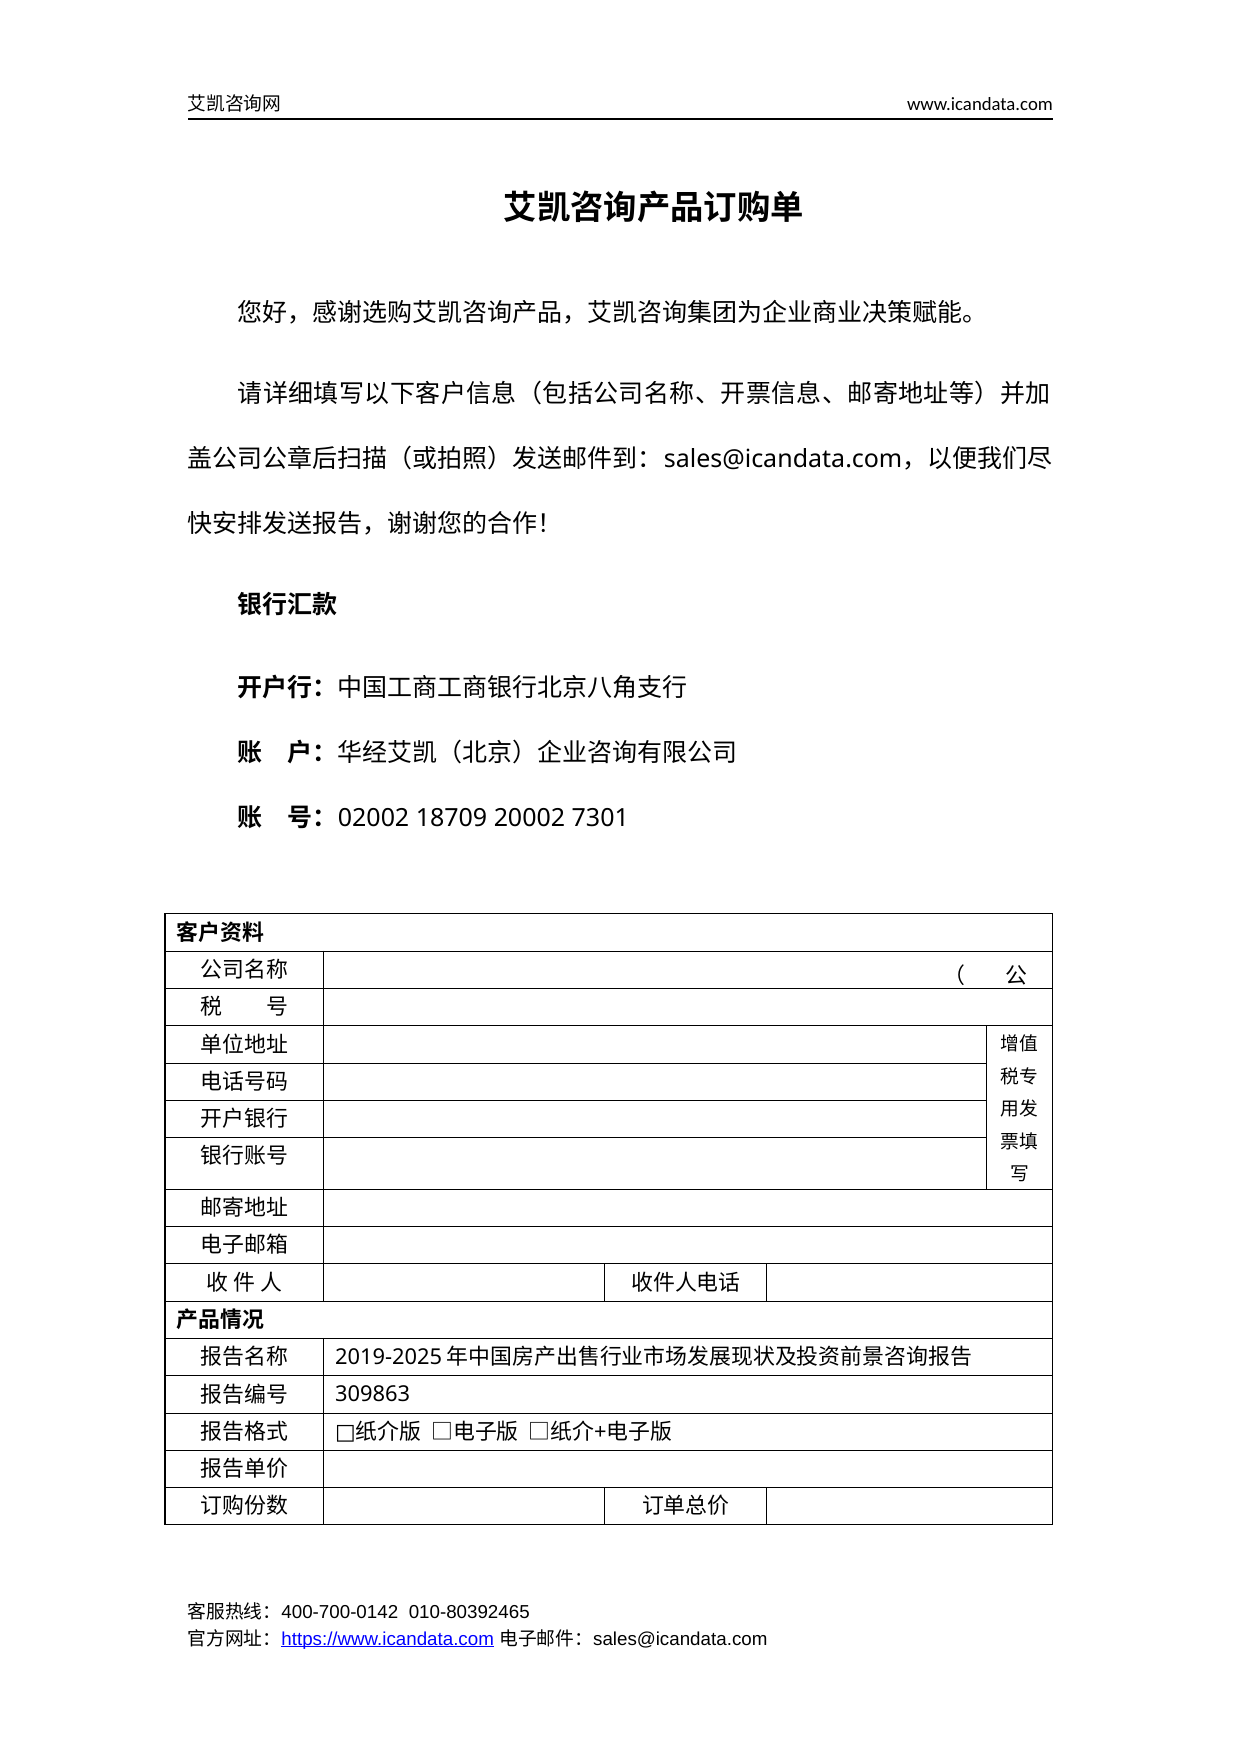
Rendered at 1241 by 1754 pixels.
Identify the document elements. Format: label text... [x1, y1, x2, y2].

table_cell 增值税专用发票填写 [987, 1026, 1052, 1189]
table_cell 报告编号 [166, 1376, 323, 1412]
table_cell 收 件 人 [166, 1264, 323, 1301]
text 账 户：华经艾凯（北京）企业咨询有限公司 [187, 718, 1053, 783]
table_cell [324, 989, 1052, 1025]
table_cell 报告格式 [166, 1414, 323, 1450]
text 银行汇款 [187, 570, 1053, 635]
table_cell [767, 1264, 1052, 1301]
table_cell [324, 1026, 986, 1062]
table_cell 公司名称 [166, 952, 323, 988]
text 开户行：中国工商工商银行北京八角支行 [187, 653, 1053, 718]
table_cell 产品情况 [166, 1302, 1052, 1338]
table_cell 税 号 [166, 989, 323, 1025]
text 艾凯咨询产品订购单 [187, 172, 1053, 237]
table_cell 报告名称 [166, 1339, 323, 1375]
table_cell 309863 [324, 1376, 1052, 1412]
table_cell □纸介版 □电子版 □纸介+电子版 [324, 1414, 1052, 1450]
table_cell 银行账号 [166, 1138, 323, 1189]
table_cell [324, 1488, 604, 1524]
table_cell 单位地址 [166, 1026, 323, 1062]
table_cell [324, 1451, 1052, 1487]
table_cell [324, 1138, 986, 1189]
table_cell [324, 1101, 986, 1137]
table_cell [324, 1264, 604, 1301]
table_cell 邮寄地址 [166, 1190, 323, 1226]
table_cell [767, 1488, 1052, 1524]
table_cell 订购份数 [166, 1488, 323, 1524]
table_cell 电子邮箱 [166, 1227, 323, 1263]
table_cell 2019-2025年中国房产出售行业市场发展现状及投资前景咨询报告 [324, 1339, 1052, 1375]
text 您好，感谢选购艾凯咨询产品，艾凯咨询集团为企业商业决策赋能。 [187, 278, 1053, 343]
table_cell 开户银行 [166, 1101, 323, 1137]
table_header 客户资料 [166, 914, 1052, 951]
table_cell 订单总价 [605, 1488, 766, 1524]
table_cell [324, 1190, 1052, 1226]
text 请详细填写以下客户信息（包括公司名称、开票信息、邮寄地址等）并加盖公司公章后扫描（或拍照）发送邮件到：sales@icandata.com，以便我们尽快安排发送报告，谢谢您的合作！ [187, 359, 1053, 554]
table_cell [324, 952, 1052, 988]
table_cell 收件人电话 [605, 1264, 766, 1301]
table_cell 报告单价 [166, 1451, 323, 1487]
table_cell [324, 1227, 1052, 1263]
table_cell [324, 1064, 986, 1100]
table_cell 电话号码 [166, 1064, 323, 1100]
text 账 号：02002 18709 20002 7301 [187, 783, 1053, 848]
